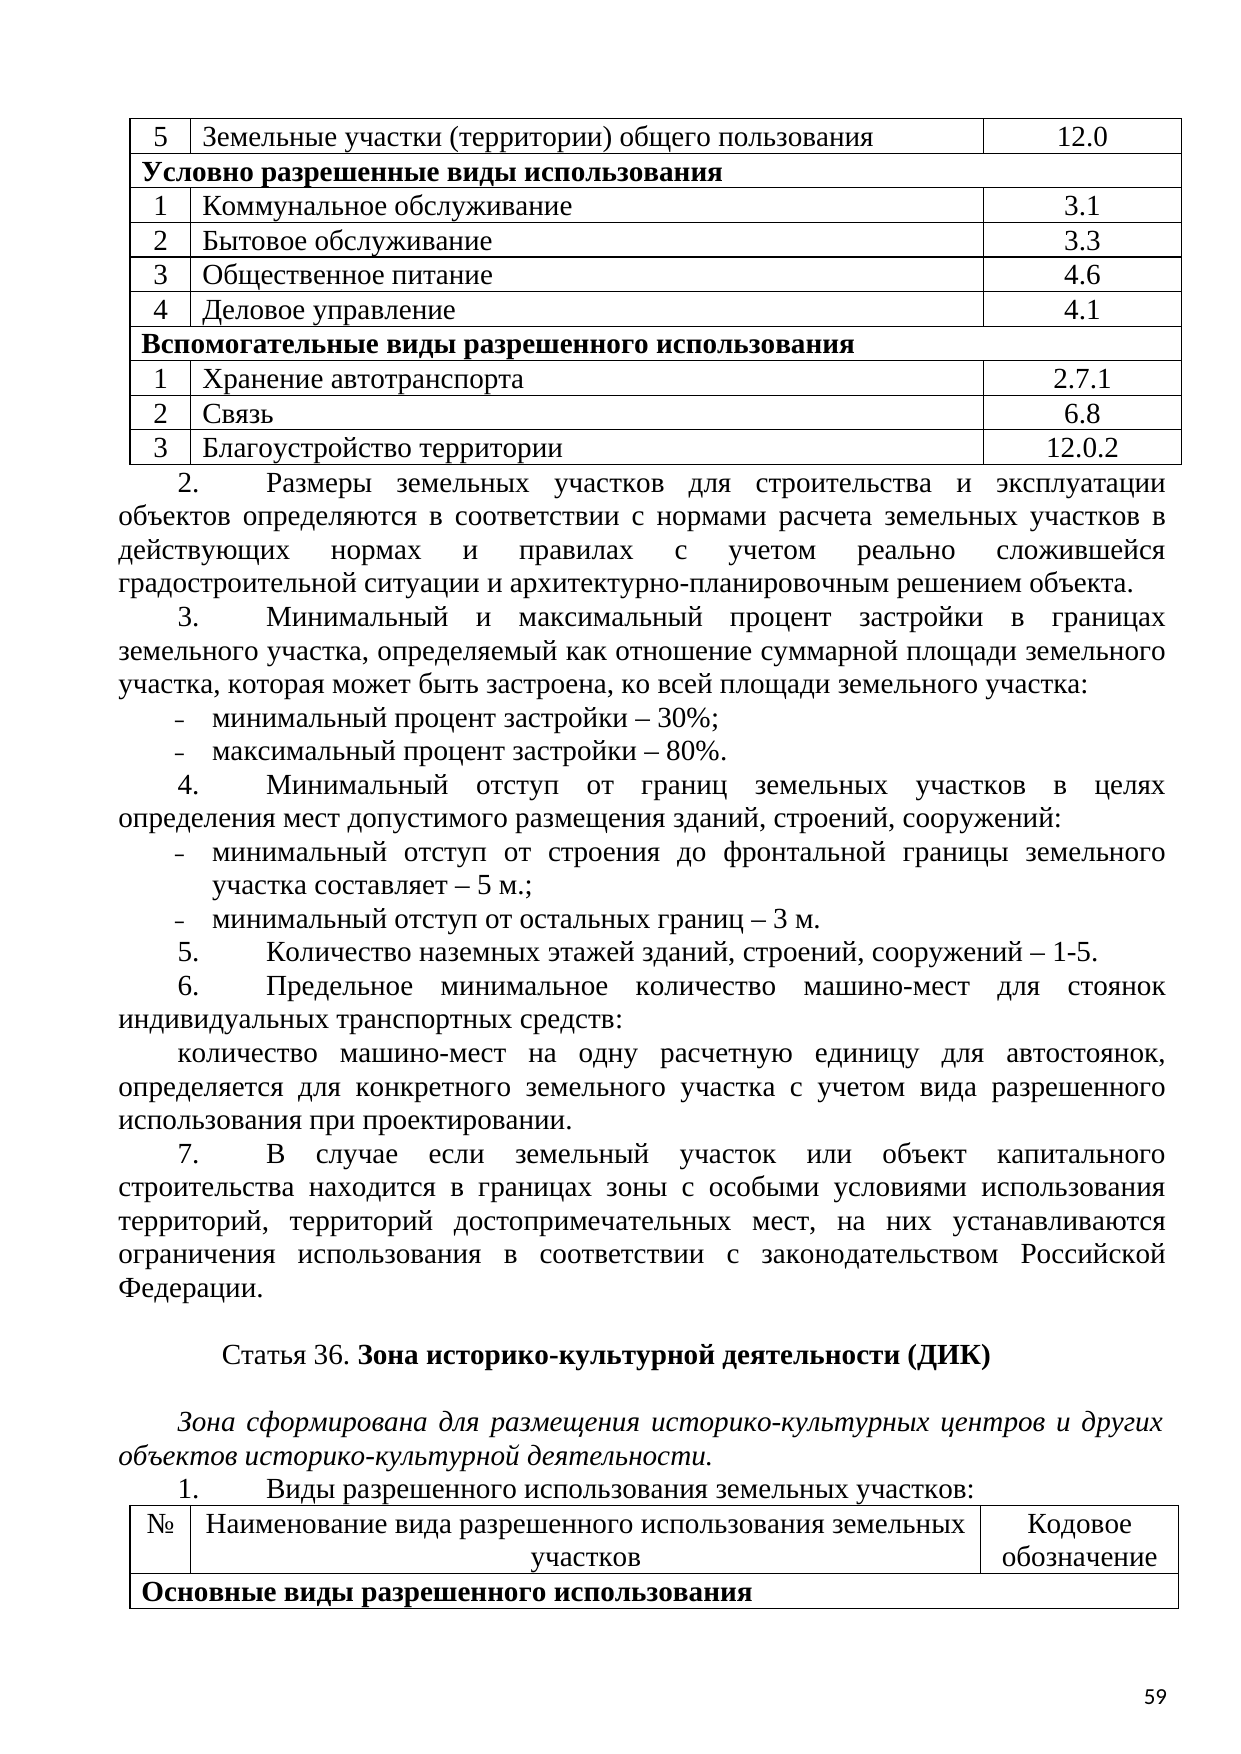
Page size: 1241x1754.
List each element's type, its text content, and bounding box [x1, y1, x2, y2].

list Количество наземных этажей зданий, строений, сооружений – 1-5. [118, 934, 1167, 968]
table_header № [131, 1506, 190, 1573]
list В случае если земельный участок или объект капитального строительства находится в границах зоны с особыми условиями использования территорий, территорий достопримечательных мест, на них устанавливаются ограничения использования в соответствии с законодательством Российской Федерации. [118, 1136, 1167, 1303]
table_cell 3.3 [984, 223, 1181, 256]
text количество машино-мест на одну расчетную единицу для автостоянок, определяется для конкретного земельного участка с учетом вида разрешенного использования при проектировании. [118, 1035, 1167, 1136]
list минимальный отступ от строения до фронтальной границы земельного участка составляет – 5 м.; [174, 834, 1167, 901]
table_cell 1 [131, 188, 190, 222]
table_cell Вспомогательные виды разрешенного использования [131, 327, 1181, 360]
list максимальный процент застройки – 80%. [174, 733, 1167, 767]
table_cell 3 [131, 430, 190, 464]
table_cell Земельные участки (территории) общего пользования [191, 119, 983, 153]
table_cell 4 [131, 292, 190, 326]
list минимальный отступ от остальных границ – 3 м. [174, 901, 1167, 934]
table_cell 2 [131, 223, 190, 256]
table_cell 12.0.2 [984, 430, 1181, 464]
table_cell 2.7.1 [984, 361, 1181, 395]
list Предельное минимальное количество машино-мест для стоянок индивидуальных транспортных средств: [118, 968, 1167, 1035]
list Размеры земельных участков для строительства и эксплуатации объектов определяются в соответствии с нормами расчета земельных участков в действующих нормах и правилах с учетом реально сложившейся градостроительной ситуации и архитектурно-планировочным решением объекта. [118, 465, 1167, 599]
table_header Наименование вида разрешенного использования земельных участков [191, 1506, 980, 1573]
table_cell 5 [131, 119, 190, 153]
list Минимальный отступ от границ земельных участков в целях определения мест допустимого размещения зданий, строений, сооружений: [118, 767, 1167, 834]
table_header Кодовое обозначение [981, 1506, 1178, 1573]
table_cell 3 [131, 258, 190, 291]
subtitle Статья 36. Зона историко-культурной деятельности (ДИК) [222, 1337, 1167, 1371]
list Минимальный и максимальный процент застройки в границах земельного участка, определяемый как отношение суммарной площади земельного участка, которая может быть застроена, ко всей площади земельного участка: [118, 599, 1167, 700]
list Виды разрешенного использования земельных участков: [118, 1471, 1167, 1505]
table_cell Условно разрешенные виды использования [131, 154, 1181, 187]
table_cell 6.8 [984, 396, 1181, 429]
table_cell 1 [131, 361, 190, 395]
text Зона сформирована для размещения историко-культурных центров и других объектов историко-культурной деятельности. [118, 1404, 1167, 1471]
table_cell Общественное питание [191, 258, 983, 291]
table_cell 4.1 [984, 292, 1181, 326]
list минимальный процент застройки – 30%; [174, 700, 1167, 733]
table_cell 2 [131, 396, 190, 429]
table_cell 12.0 [984, 119, 1181, 153]
table_cell Бытовое обслуживание [191, 223, 983, 256]
table_cell Основные виды разрешенного использования [131, 1574, 1178, 1607]
table_cell Коммунальное обслуживание [191, 188, 983, 222]
table_cell Хранение автотранспорта [191, 361, 983, 395]
table_cell 4.6 [984, 258, 1181, 291]
table_cell Деловое управление [191, 292, 983, 326]
table_cell 3.1 [984, 188, 1181, 222]
table_cell Благоустройство территории [191, 430, 983, 464]
table_cell Связь [191, 396, 983, 429]
